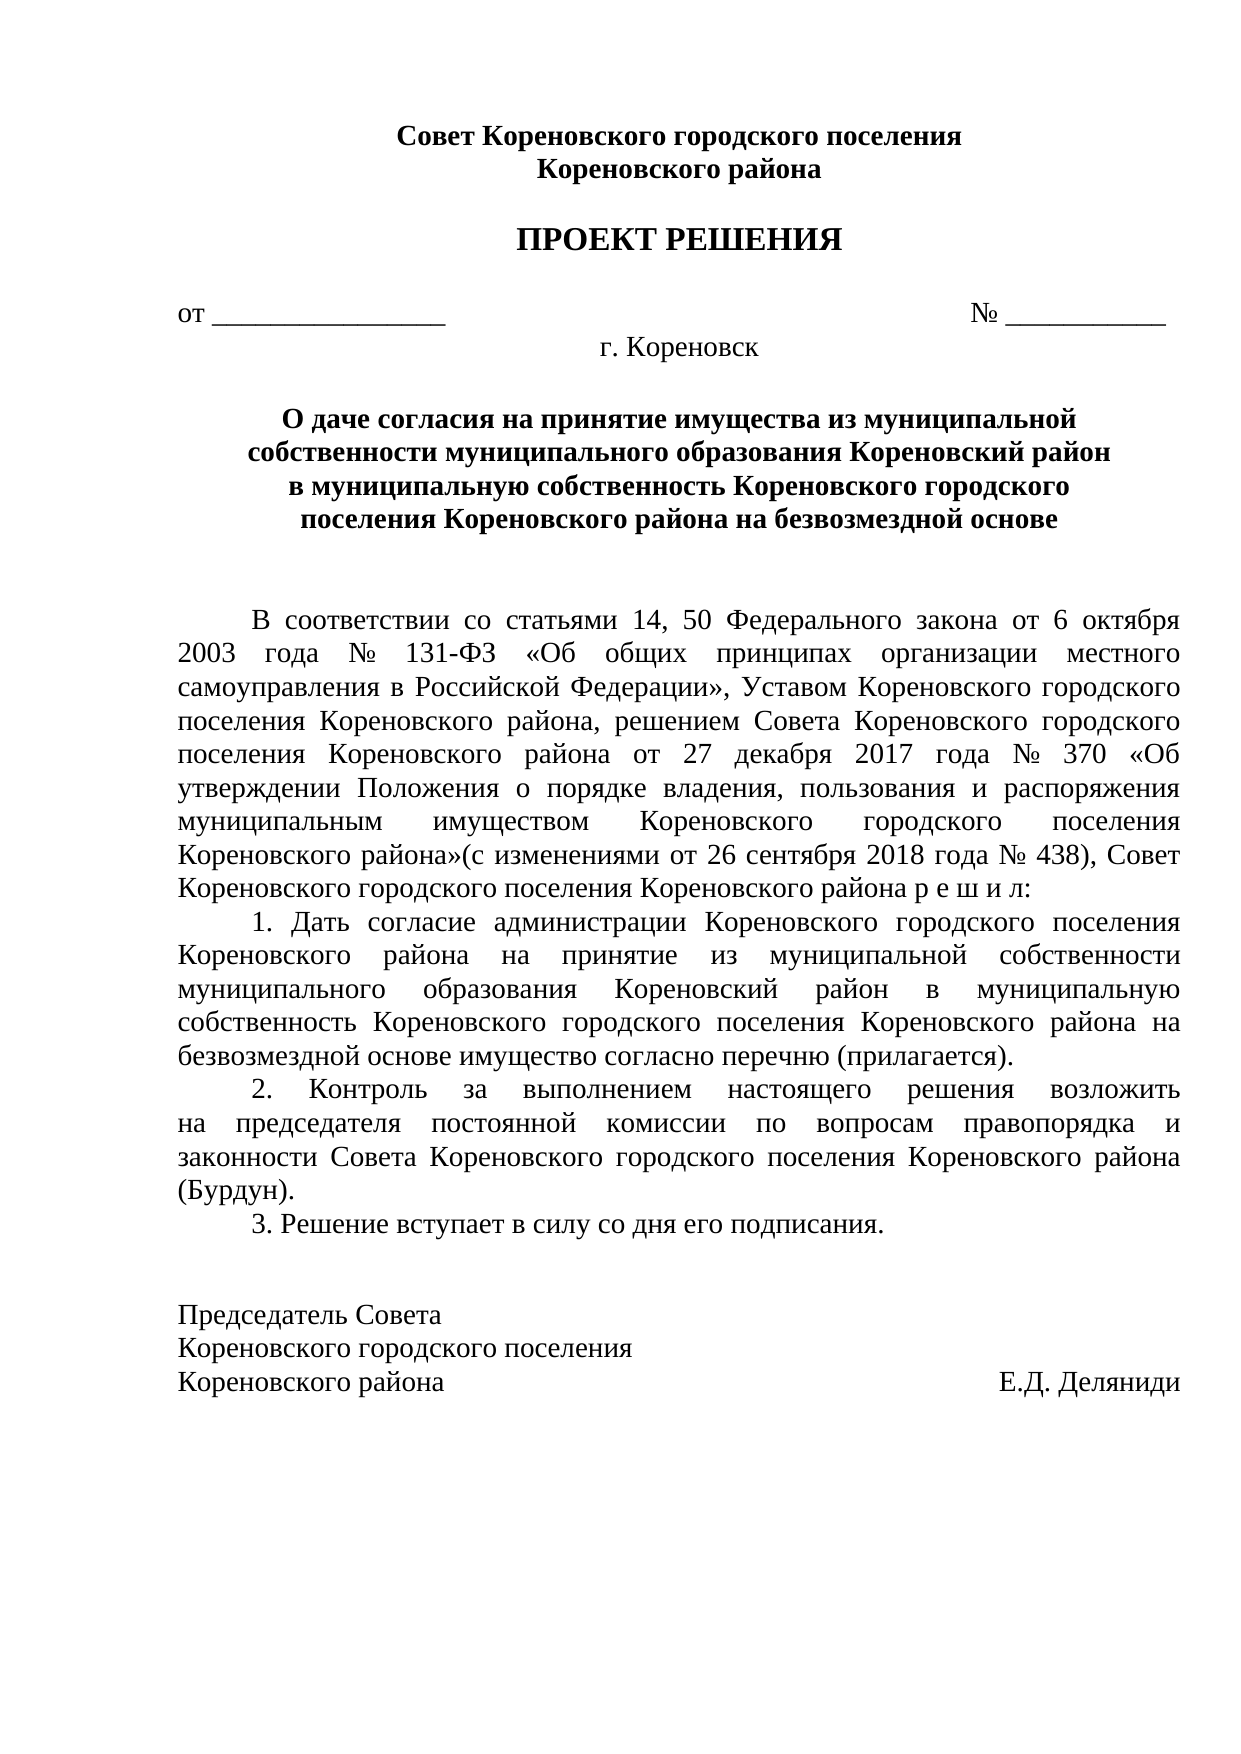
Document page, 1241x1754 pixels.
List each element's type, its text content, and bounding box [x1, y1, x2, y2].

text в муниципальную собственность Кореновского городского [177, 468, 1181, 501]
text г. Кореновск [177, 329, 1181, 362]
text Кореновского городского поселения [177, 1330, 1181, 1364]
text ПРОЕКТ РЕШЕНИЯ [177, 219, 1181, 257]
text Кореновского района Е.Д. Деляниди [177, 1364, 1181, 1397]
text поселения Кореновского района на безвозмездной основе [177, 501, 1181, 535]
text О даче согласия на принятие имущества из муниципальной [177, 401, 1181, 434]
text от ________________ № ___________ [177, 295, 1181, 329]
text Кореновского района [177, 152, 1181, 185]
text 3. Решение вступает в силу со дня его подписания. [177, 1206, 1181, 1239]
text Совет Кореновского городского поселения [177, 118, 1181, 152]
text В соответствии со статьями 14, 50 Федерального закона от 6 октября 2003 года № 131-ФЗ «Об общих принципах организации местного самоуправления в Российской Федерации», Уставом Кореновского городского поселения Кореновского района, решением Совета Кореновского городского поселения Кореновского района от 27 декабря 2017 года № 370 «Об утверждении Положения о порядке владения, пользования и распоряжения муниципальным имуществом Кореновского городского поселения Кореновского района»(с изменениями от 26 сентября 2018 года № 438), Совет Кореновского городского поселения Кореновского района р е ш и л: [177, 602, 1181, 904]
text Председатель Совета [177, 1297, 1181, 1330]
text 2. Контроль за выполнением настоящего решения возложить на председателя постоянной комиссии по вопросам правопорядка и законности Совета Кореновского городского поселения Кореновского района (Бурдун). [177, 1072, 1181, 1206]
text собственности муниципального образования Кореновский район [177, 434, 1181, 468]
text 1. Дать согласие администрации Кореновского городского поселения Кореновского района на принятие из муниципальной собственности муниципального образования Кореновский район в муниципальную собственность Кореновского городского поселения Кореновского района на безвозмездной основе имущество согласно перечню (прилагается). [177, 904, 1181, 1072]
